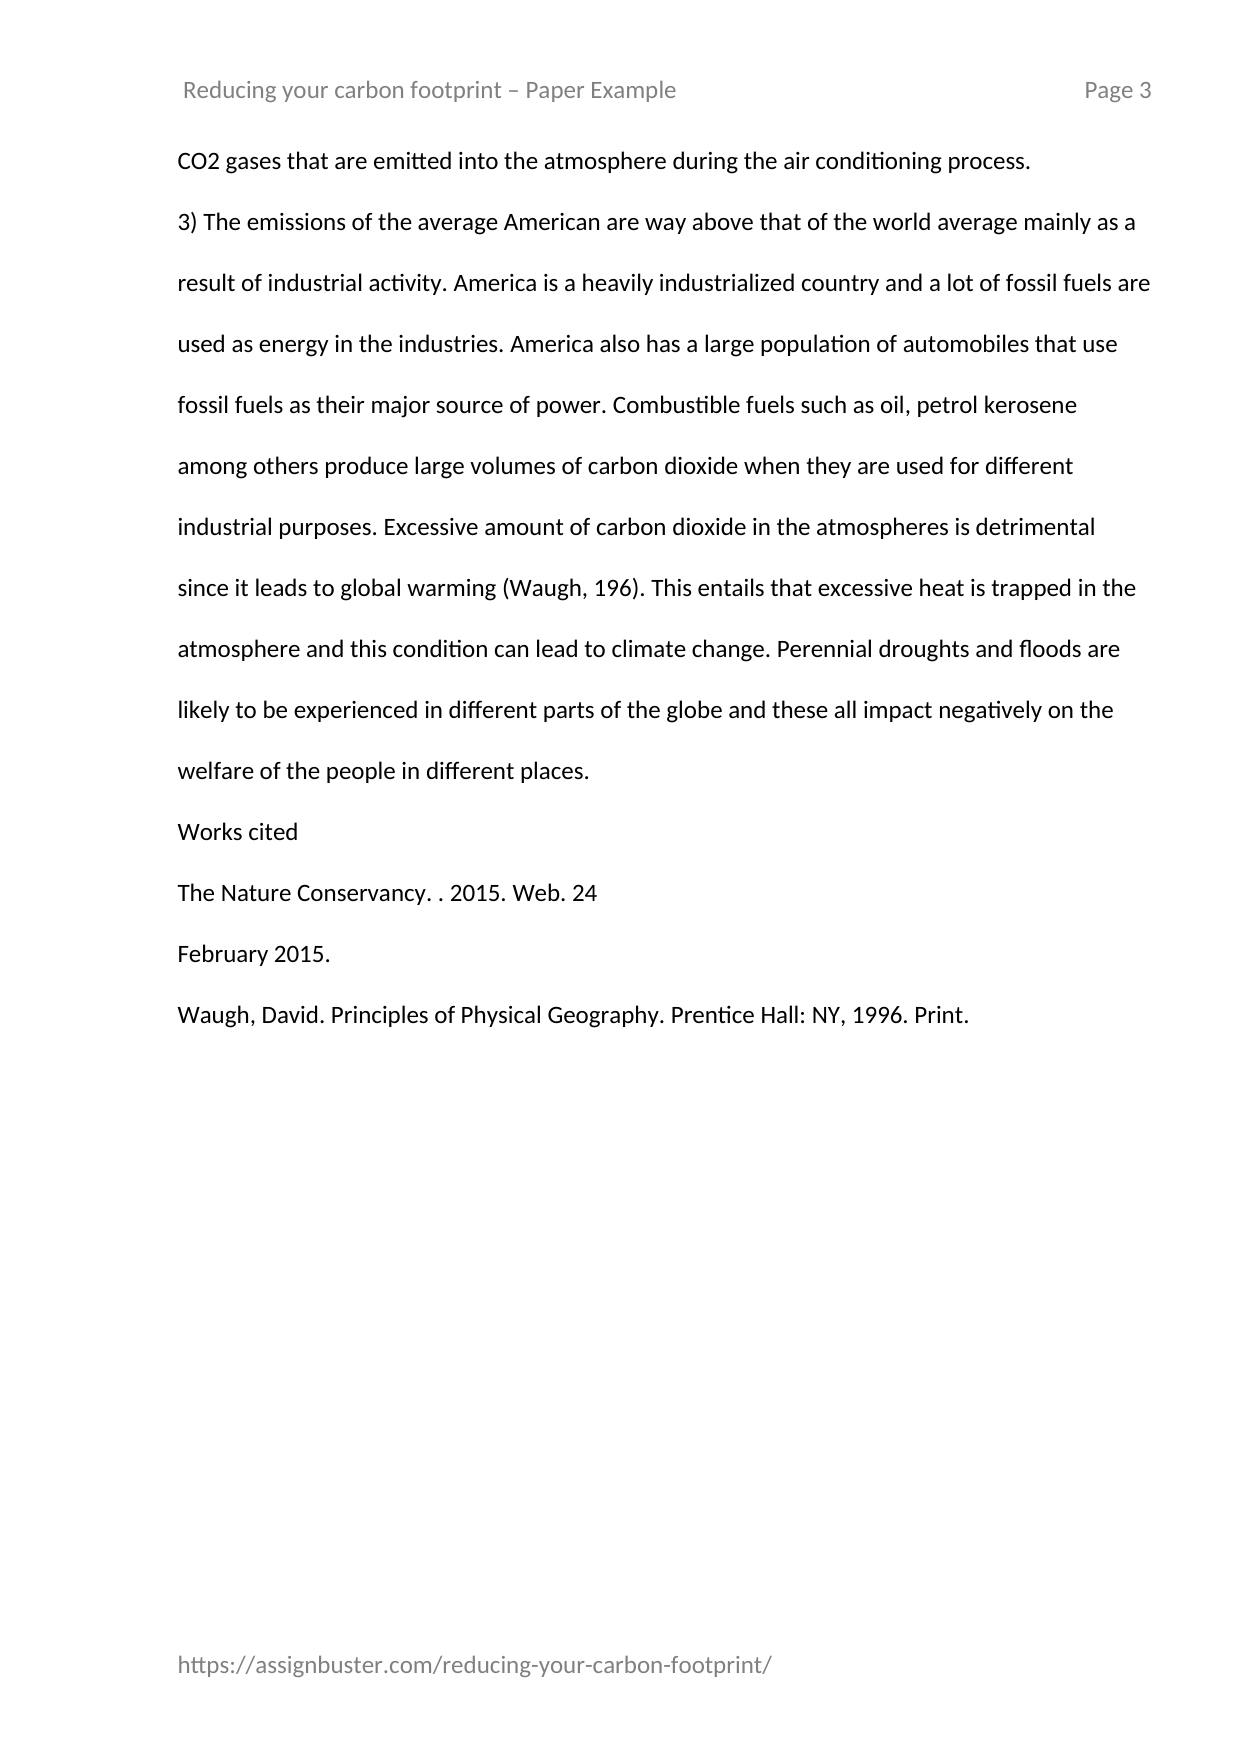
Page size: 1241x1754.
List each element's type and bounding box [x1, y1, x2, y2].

text [177, 145, 1152, 1030]
